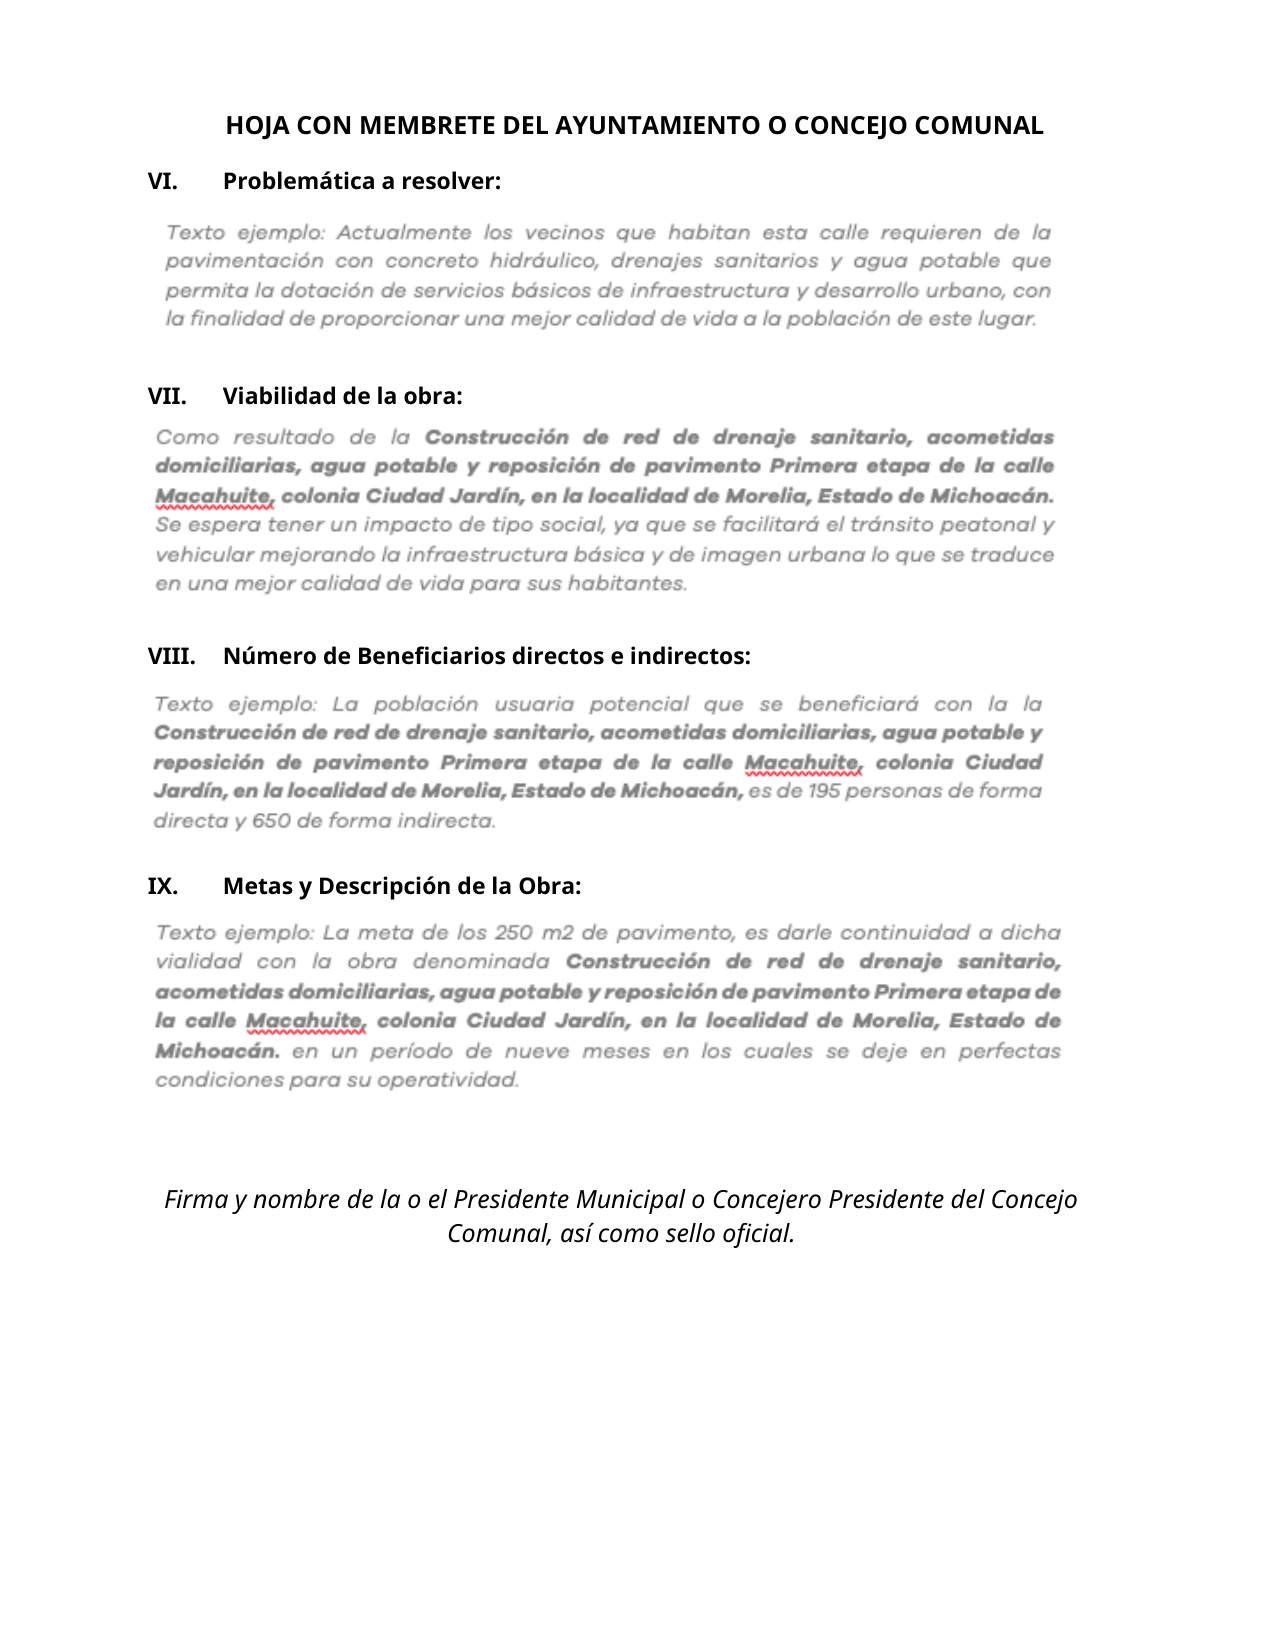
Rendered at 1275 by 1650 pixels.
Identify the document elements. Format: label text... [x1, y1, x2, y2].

picture [147, 913, 1083, 1123]
picture [147, 683, 1083, 858]
list Metas y Descripción de la Obra: [148, 870, 1098, 901]
text Firma y nombre de la o el Presidente Municipal o Concejero Presidente del Concejo Comunal, así como sello oficial. [148, 1181, 1098, 1249]
list Número de Beneficiarios directos e indirectos: [148, 640, 1098, 671]
picture [147, 423, 1083, 628]
list Problemática a resolver: [148, 165, 1098, 196]
picture [147, 208, 1083, 368]
list Viabilidad de la obra: [148, 380, 1098, 411]
